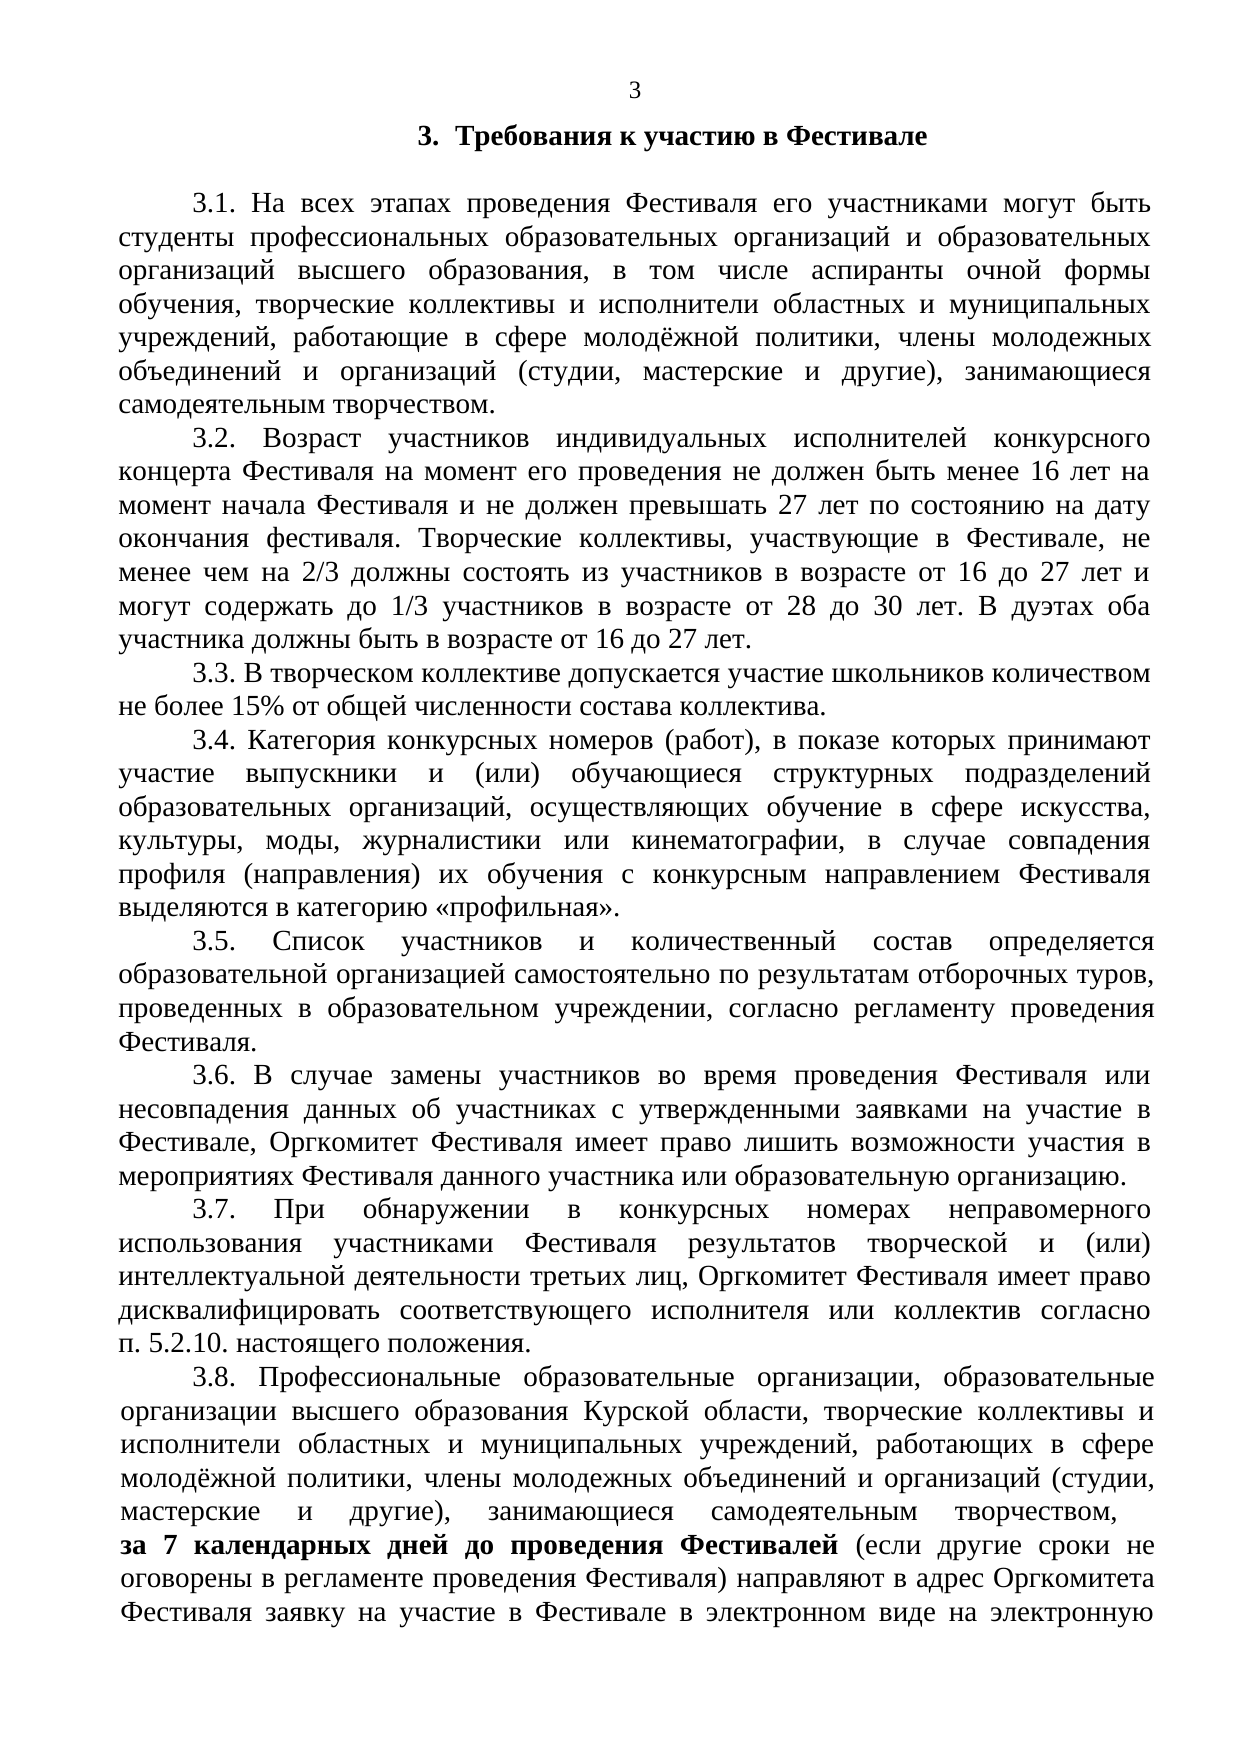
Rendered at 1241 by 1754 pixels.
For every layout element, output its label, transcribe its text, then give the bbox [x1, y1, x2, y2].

text 3.7. При обнаружении в конкурсных номерах неправомерного использования участниками Фестиваля результатов творческой и (или) интеллектуальной деятельности третьих лиц, Оргкомитет Фестиваля имеет право дисквалифицировать соответствующего исполнителя или коллектив согласно п. 5.2.10. настоящего положения. [118, 1191, 1152, 1359]
text 3.2. Возраст участников индивидуальных исполнителей конкурсного концерта Фестиваля на момент его проведения не должен быть менее 16 лет на момент начала Фестиваля и не должен превышать 27 лет по состоянию на дату окончания фестиваля. Творческие коллективы, участвующие в Фестивале, не менее чем на 2/3 должны состоять из участников в возрасте от 16 до 27 лет и могут содержать до 1/3 участников в возрасте от 28 до 30 лет. В дуэтах оба участника должны быть в возрасте от 16 до 27 лет. [118, 420, 1152, 655]
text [120, 1359, 1155, 1627]
list Требования к участию в Фестивале [193, 118, 1152, 152]
text 3.5. Список участников и количественный состав определяется образовательной организацией самостоятельно по результатам отборочных туров, проведенных в образовательном учреждении, согласно регламенту проведения Фестиваля. [118, 923, 1155, 1057]
text 3.1. На всех этапах проведения Фестиваля его участниками могут быть студенты профессиональных образовательных организаций и образовательных организаций высшего образования, в том числе аспиранты очной формы обучения, творческие коллективы и исполнители областных и муниципальных учреждений, работающие в сфере молодёжной политики, члены молодежных объединений и организаций (студии, мастерские и другие), занимающиеся самодеятельным творчеством. [118, 185, 1152, 420]
text 3.3. В творческом коллективе допускается участие школьников количеством не более 15% от общей численности состава коллектива. [118, 655, 1152, 722]
text 3.6. В случае замены участников во время проведения Фестиваля или несовпадения данных об участниках с утвержденными заявками на участие в Фестивале, Оргкомитет Фестиваля имеет право лишить возможности участия в мероприятиях Фестиваля данного участника или образовательную организацию. [118, 1057, 1152, 1191]
text 3.4. Категория конкурсных номеров (работ), в показе которых принимают участие выпускники и (или) обучающиеся структурных подразделений образовательных организаций, осуществляющих обучение в сфере искусства, культуры, моды, журналистики или кинематографии, в случае совпадения профиля (направления) их обучения с конкурсным направлением Фестиваля выделяются в категорию «профильная». [118, 722, 1152, 923]
